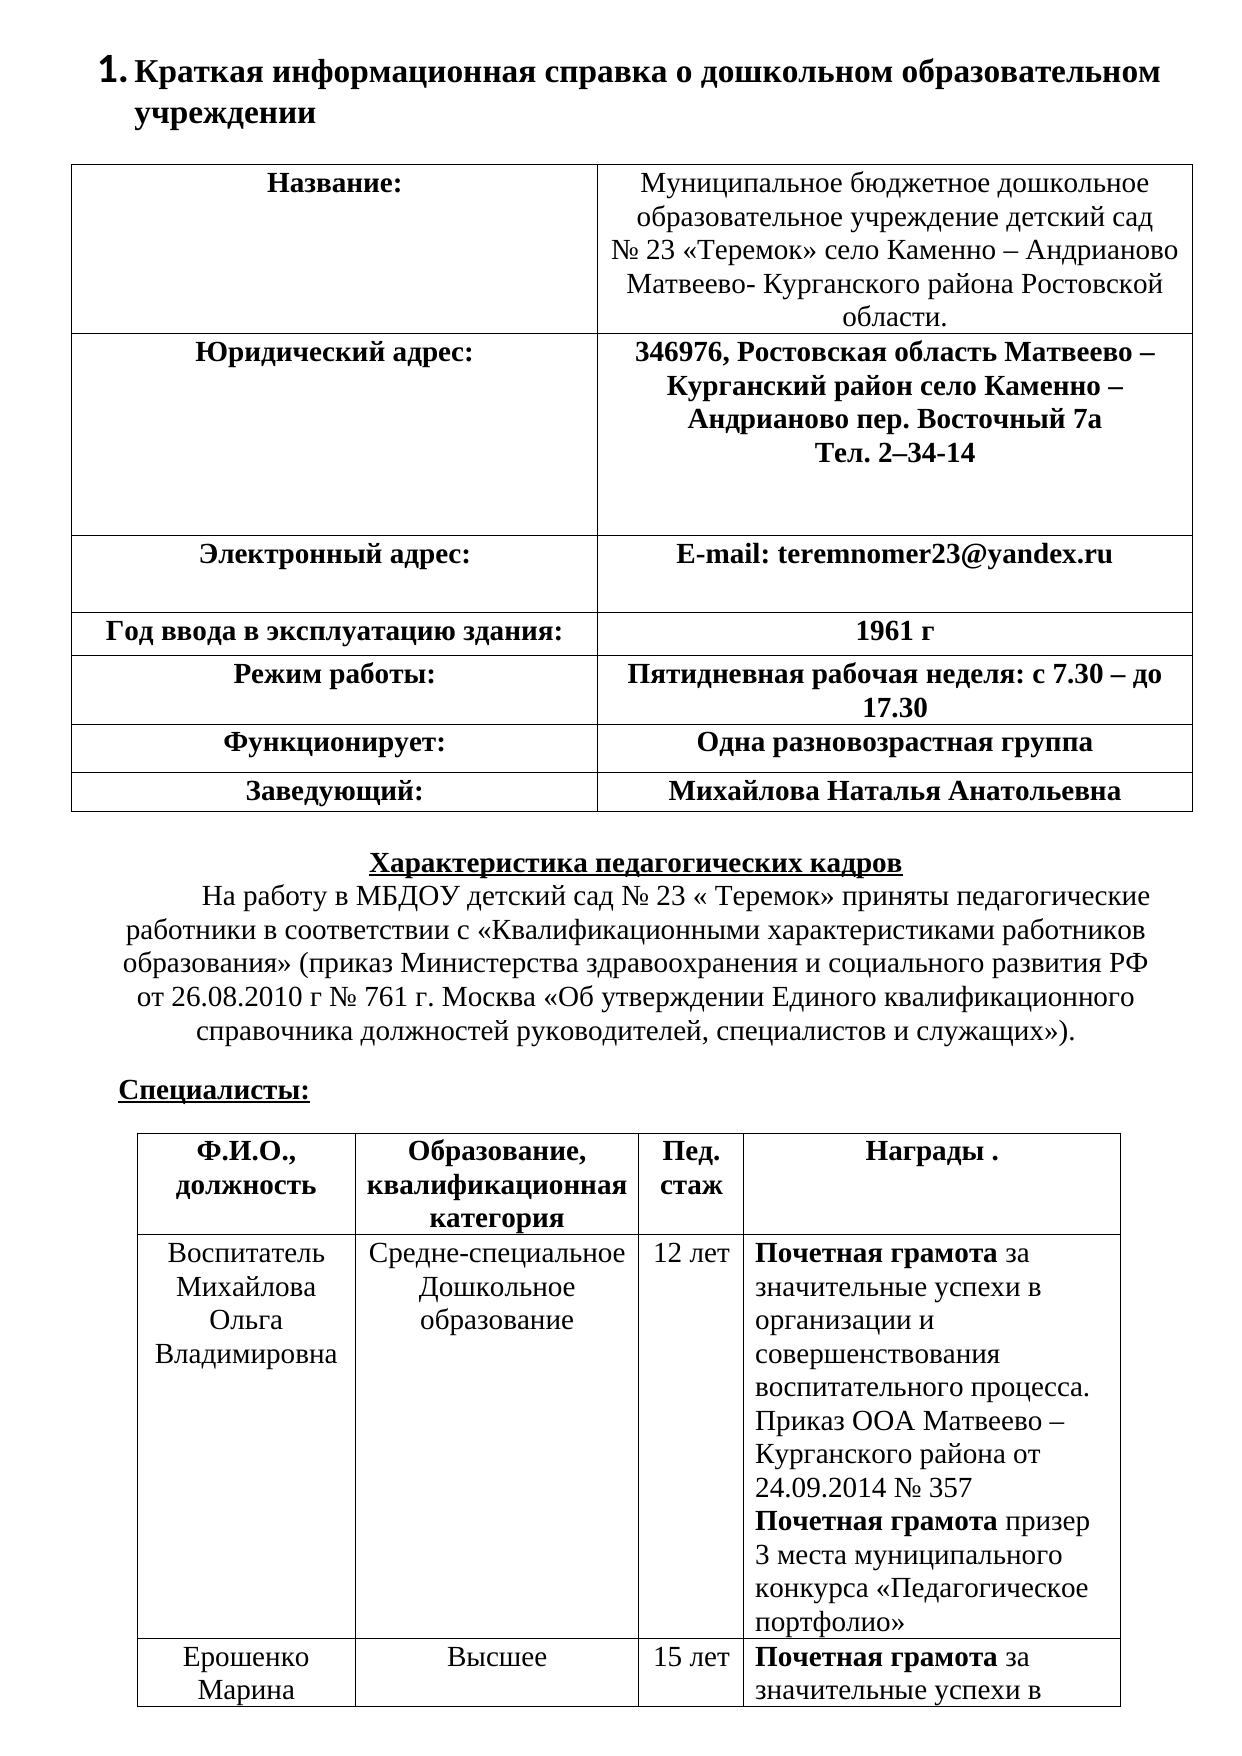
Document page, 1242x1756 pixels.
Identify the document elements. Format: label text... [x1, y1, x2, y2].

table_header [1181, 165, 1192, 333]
table_cell 12 лет [639, 1235, 743, 1638]
table_cell Заведующий: [72, 773, 597, 811]
table_cell Год ввода в эксплуатацию здания: [72, 613, 597, 655]
table_cell Функционирует: [72, 725, 597, 772]
table_cell Михайлова Наталья Анатольевна [598, 773, 1192, 811]
table_cell Электронный адрес: [72, 536, 597, 612]
table_header Награды . [744, 1134, 1120, 1234]
table_cell 1961 г [598, 613, 1192, 655]
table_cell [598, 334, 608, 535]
text Характеристика педагогических кадров На работу в МБДОУ детский сад № 23 « Теремок» приняты педагогические работники в соответствии с «Квалификационными характеристиками работников образования» (приказ Министерства здравоохранения и социального развития РФ от 26.08.2010 г № 761 г. Москва «Об утверждении Единого квалификационного справочника должностей руководителей, специалистов и служащих»). [59, 845, 1212, 1072]
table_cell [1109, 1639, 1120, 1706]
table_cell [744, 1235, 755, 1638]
table_header Ф.И.О., должность [138, 1134, 355, 1234]
list Краткая информационная справка о дошкольном образовательном учреждении [97, 42, 1212, 131]
table_cell E-mail: teremnomer23@yandex.ru [598, 536, 1192, 612]
table_cell Одна разновозрастная группа [598, 725, 1192, 772]
table_cell 15 лет [639, 1639, 743, 1706]
table_cell Высшее [356, 1639, 638, 1706]
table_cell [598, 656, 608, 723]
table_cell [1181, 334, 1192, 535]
table_cell Средне-специальное Дошкольное образование [356, 1235, 638, 1638]
table_cell Режим работы: [72, 656, 597, 723]
text Специалисты: [118, 1072, 1212, 1132]
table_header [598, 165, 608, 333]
table_cell Воспитатель Михайлова Ольга Владимировна [138, 1235, 355, 1638]
table_header Пед. стаж [639, 1134, 743, 1234]
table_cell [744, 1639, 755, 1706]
table_header Название: [72, 165, 597, 333]
table_cell Юридический адрес: [72, 334, 597, 535]
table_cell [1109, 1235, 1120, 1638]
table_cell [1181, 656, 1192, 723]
